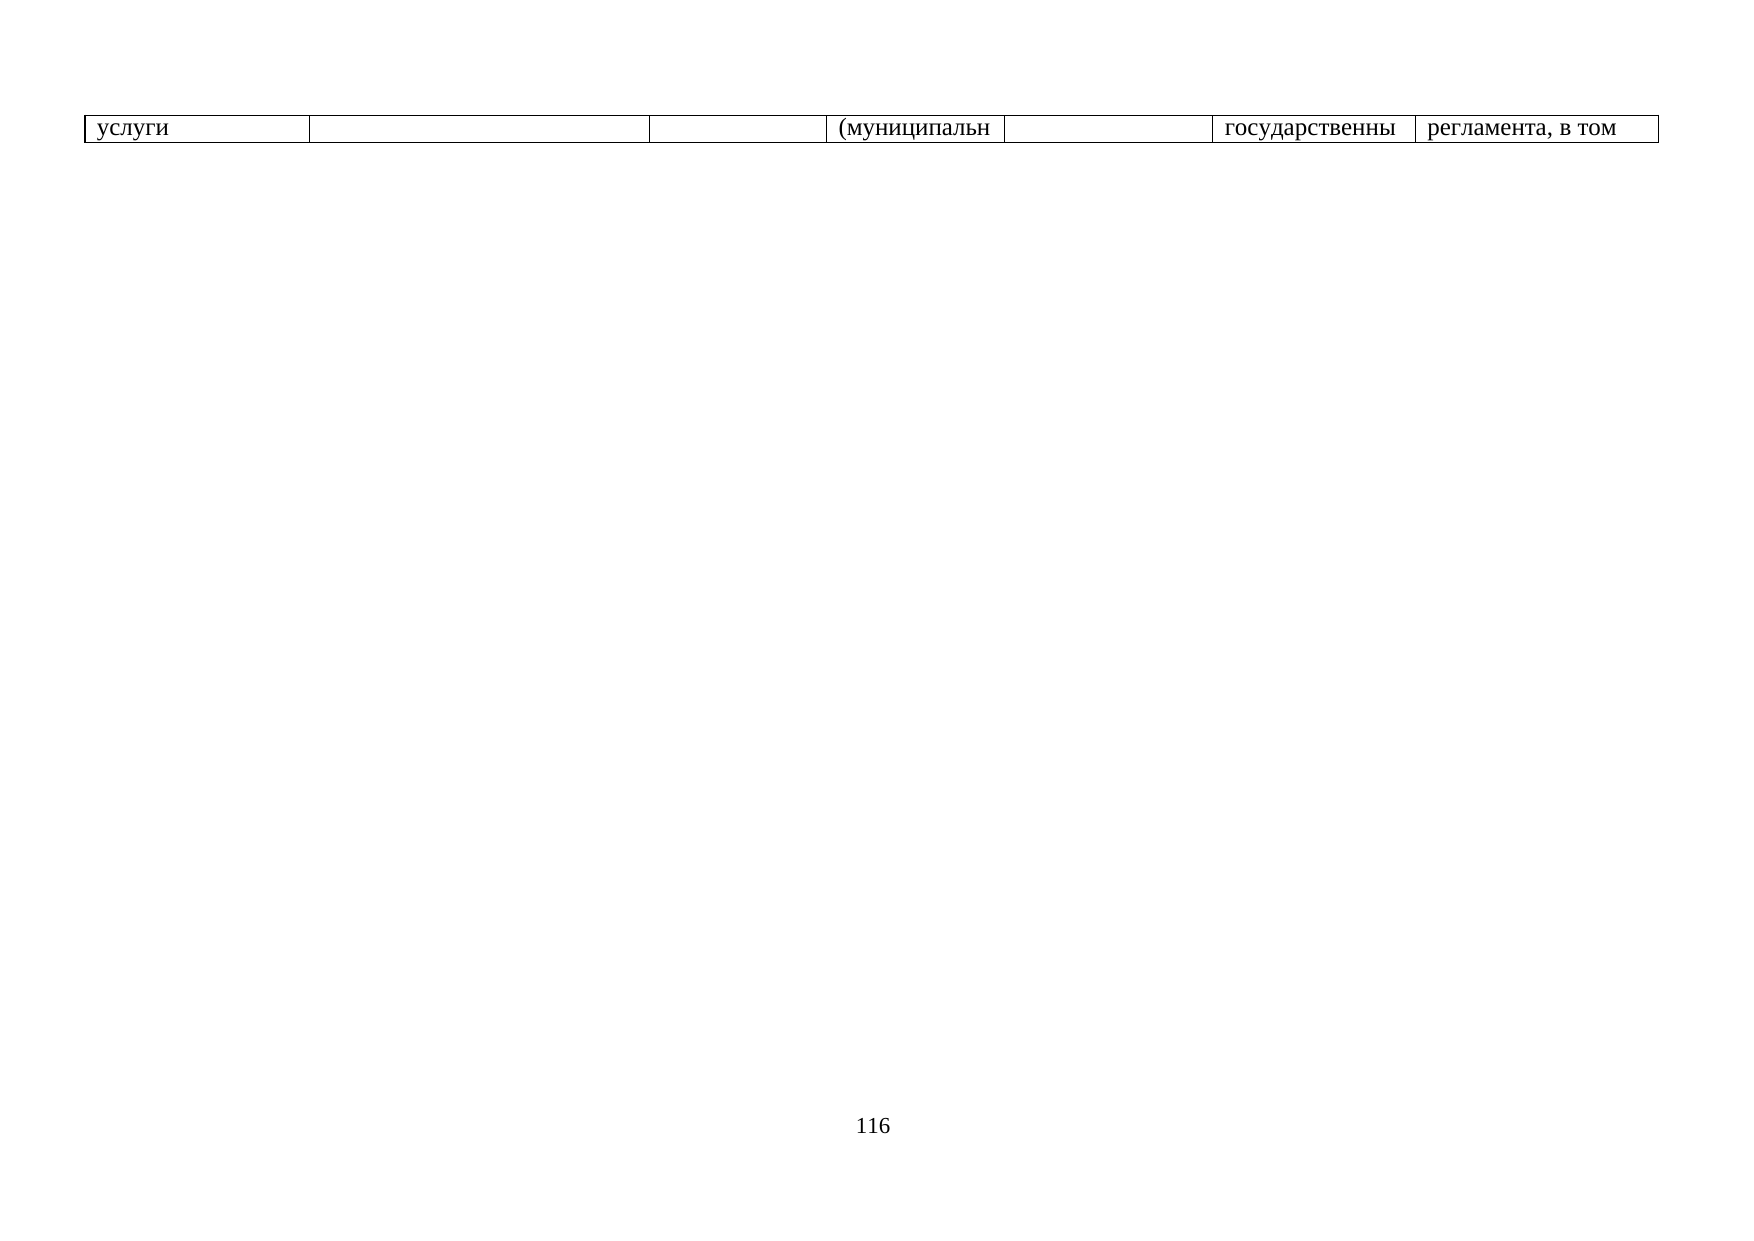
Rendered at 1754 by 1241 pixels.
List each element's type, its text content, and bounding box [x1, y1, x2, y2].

table_cell [310, 116, 649, 142]
table_cell (муниципальн [827, 116, 1004, 142]
table_cell [650, 116, 826, 142]
table_cell государственны [1213, 116, 1415, 142]
table_cell услуги [86, 116, 309, 142]
table_cell регламента, в том [1416, 116, 1658, 142]
table_cell [1005, 116, 1212, 142]
